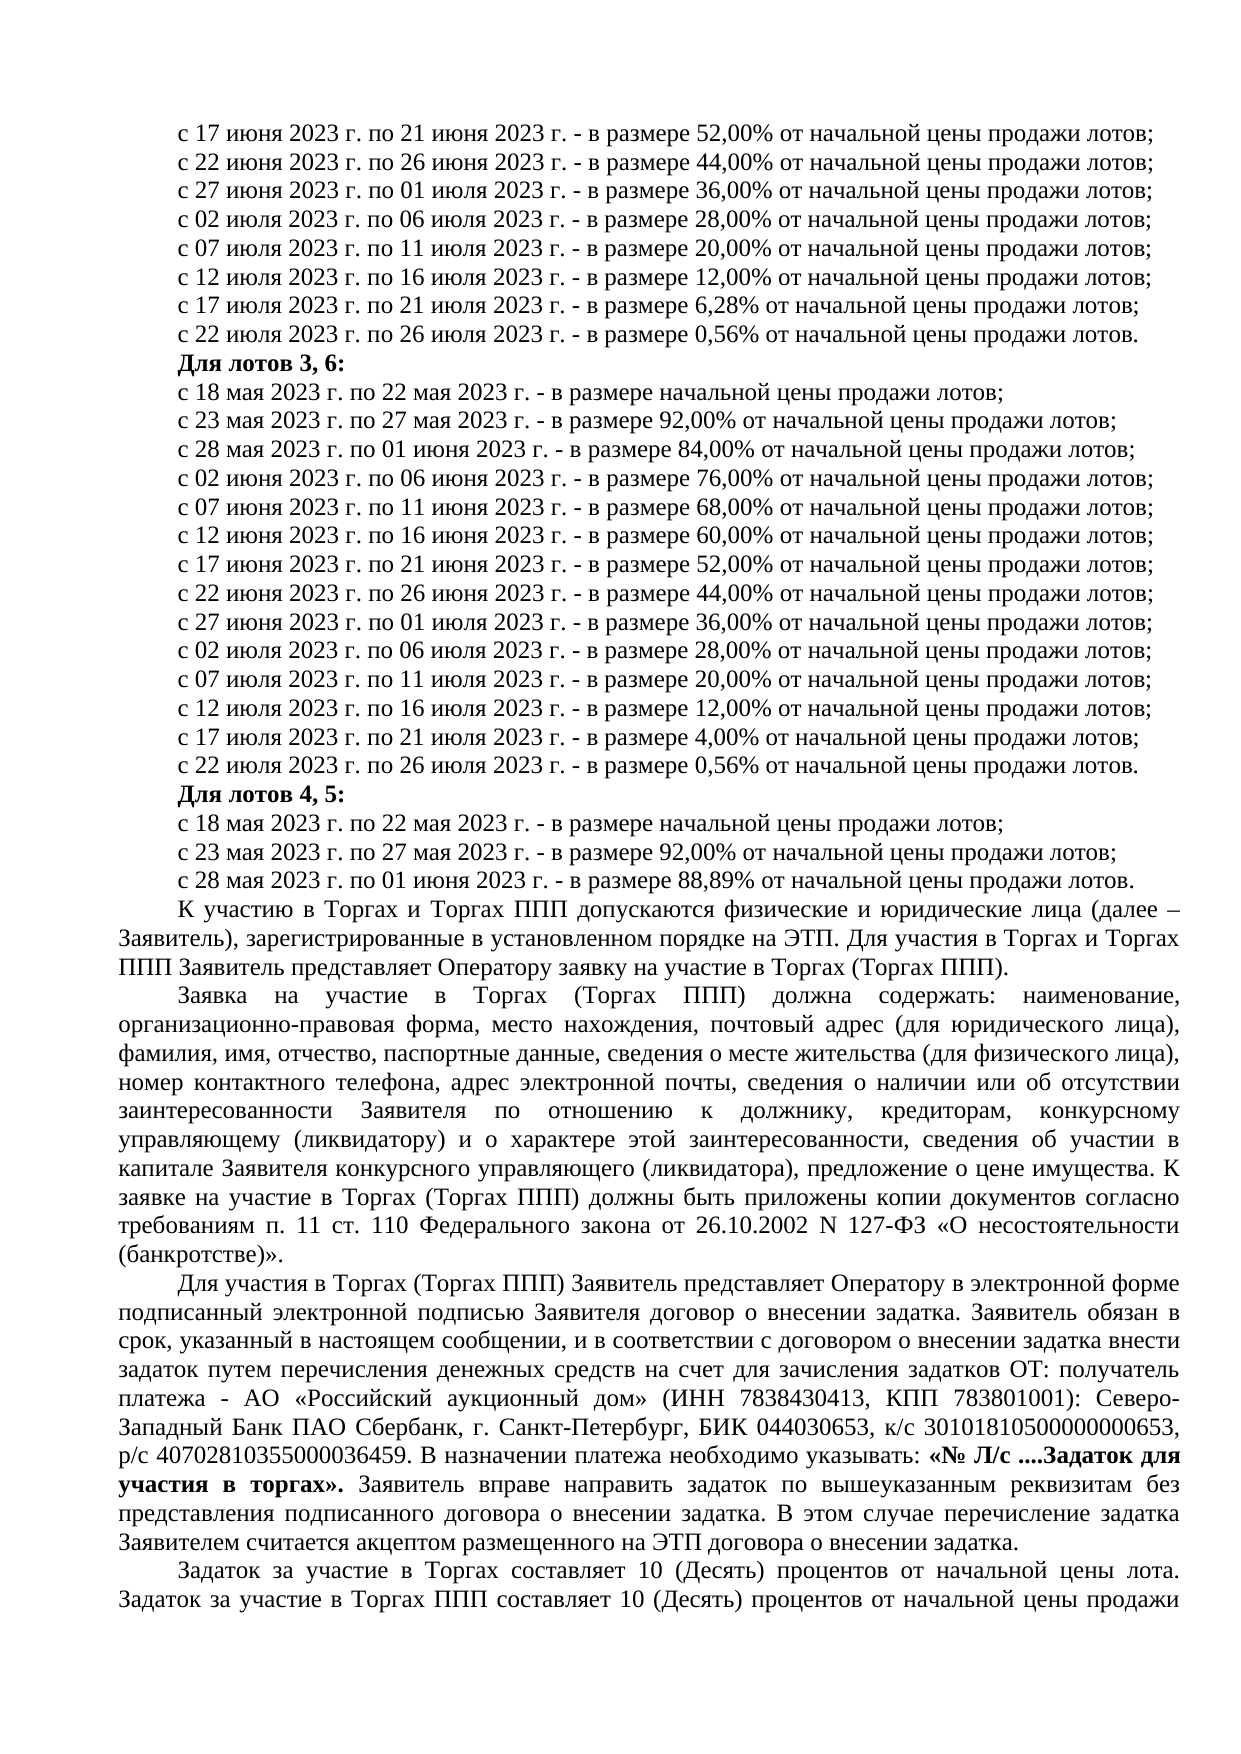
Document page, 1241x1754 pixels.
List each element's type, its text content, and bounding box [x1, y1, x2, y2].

text с 18 мая 2023 г. по 22 мая 2023 г. - в размере начальной цены продажи лотов; [118, 377, 1181, 406]
text К участию в Торгах и Торгах ППП допускаются физические и юридические лица (далее – Заявитель), зарегистрированные в установленном порядке на ЭТП. Для участия в Торгах и Торгах ППП Заявитель представляет Оператору заявку на участие в Торгах (Торгах ППП). [118, 894, 1181, 981]
text с 28 мая 2023 г. по 01 июня 2023 г. - в размере 88,89% от начальной цены продажи лотов. [118, 866, 1181, 894]
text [118, 1556, 1181, 1613]
text с 18 мая 2023 г. по 22 мая 2023 г. - в размере начальной цены продажи лотов; [118, 808, 1181, 837]
text с 17 июля 2023 г. по 21 июля 2023 г. - в размере 6,28% от начальной цены продажи лотов; [118, 291, 1181, 319]
text с 07 июля 2023 г. по 11 июля 2023 г. - в размере 20,00% от начальной цены продажи лотов; [118, 233, 1181, 262]
text с 12 июля 2023 г. по 16 июля 2023 г. - в размере 12,00% от начальной цены продажи лотов; [118, 262, 1181, 291]
text с 27 июня 2023 г. по 01 июля 2023 г. - в размере 36,00% от начальной цены продажи лотов; [118, 607, 1181, 636]
text с 17 июня 2023 г. по 21 июня 2023 г. - в размере 52,00% от начальной цены продажи лотов; [118, 118, 1181, 147]
text Заявка на участие в Торгах (Торгах ППП) должна содержать: наименование, организационно-правовая форма, место нахождения, почтовый адрес (для юридического лица), фамилия, имя, отчество, паспортные данные, сведения о месте жительства (для физического лица), номер контактного телефона, адрес электронной почты, сведения о наличии или об отсутствии заинтересованности Заявителя по отношению к должнику, кредиторам, конкурсному управляющему (ликвидатору) и о характере этой заинтересованности, сведения об участии в капитале Заявителя конкурсного управляющего (ликвидатора), предложение о цене имущества. К заявке на участие в Торгах (Торгах ППП) должны быть приложены копии документов согласно требованиям п. 11 ст. 110 Федерального закона от 26.10.2002 N 127-ФЗ «О несостоятельности (банкротстве)». [118, 981, 1181, 1268]
text с 12 июня 2023 г. по 16 июня 2023 г. - в размере 60,00% от начальной цены продажи лотов; [118, 521, 1181, 549]
text с 28 мая 2023 г. по 01 июня 2023 г. - в размере 84,00% от начальной цены продажи лотов; [118, 434, 1181, 463]
text с 07 июня 2023 г. по 11 июня 2023 г. - в размере 68,00% от начальной цены продажи лотов; [118, 492, 1181, 521]
text с 02 июля 2023 г. по 06 июля 2023 г. - в размере 28,00% от начальной цены продажи лотов; [118, 636, 1181, 664]
text с 12 июля 2023 г. по 16 июля 2023 г. - в размере 12,00% от начальной цены продажи лотов; [118, 693, 1181, 722]
text с 17 июня 2023 г. по 21 июня 2023 г. - в размере 52,00% от начальной цены продажи лотов; [118, 549, 1181, 578]
text с 23 мая 2023 г. по 27 мая 2023 г. - в размере 92,00% от начальной цены продажи лотов; [118, 837, 1181, 866]
text с 17 июля 2023 г. по 21 июля 2023 г. - в размере 4,00% от начальной цены продажи лотов; [118, 722, 1181, 751]
text Для лотов 4, 5: [118, 779, 1181, 808]
text Для лотов 3, 6: [118, 348, 1181, 377]
text с 22 июня 2023 г. по 26 июня 2023 г. - в размере 44,00% от начальной цены продажи лотов; [118, 578, 1181, 607]
text с 22 июля 2023 г. по 26 июля 2023 г. - в размере 0,56% от начальной цены продажи лотов. [118, 319, 1181, 348]
text с 27 июня 2023 г. по 01 июля 2023 г. - в размере 36,00% от начальной цены продажи лотов; [118, 176, 1181, 204]
text с 07 июля 2023 г. по 11 июля 2023 г. - в размере 20,00% от начальной цены продажи лотов; [118, 664, 1181, 693]
text с 02 июня 2023 г. по 06 июня 2023 г. - в размере 76,00% от начальной цены продажи лотов; [118, 463, 1181, 492]
text с 02 июля 2023 г. по 06 июля 2023 г. - в размере 28,00% от начальной цены продажи лотов; [118, 204, 1181, 233]
text с 22 июля 2023 г. по 26 июля 2023 г. - в размере 0,56% от начальной цены продажи лотов. [118, 751, 1181, 779]
text Для участия в Торгах (Торгах ППП) Заявитель представляет Оператору в электронной форме подписанный электронной подписью Заявителя договор о внесении задатка. Заявитель обязан в срок, указанный в настоящем сообщении, и в соответствии с договором о внесении задатка внести задаток путем перечисления денежных средств на счет для зачисления задатков ОТ: получатель платежа - АО «Российский аукционный дом» (ИНН 7838430413, КПП 783801001): Северо-Западный Банк ПАО Сбербанк, г. Санкт-Петербург, БИК 044030653, к/с 30101810500000000653, р/с 40702810355000036459. В назначении платежа необходимо указывать: «№ Л/с ....Задаток для участия в торгах». Заявитель вправе направить задаток по вышеуказанным реквизитам без представления подписанного договора о внесении задатка. В этом случае перечисление задатка Заявителем считается акцептом размещенного на ЭТП договора о внесении задатка. [118, 1268, 1181, 1556]
text с 23 мая 2023 г. по 27 мая 2023 г. - в размере 92,00% от начальной цены продажи лотов; [118, 406, 1181, 434]
text с 22 июня 2023 г. по 26 июня 2023 г. - в размере 44,00% от начальной цены продажи лотов; [118, 147, 1181, 176]
